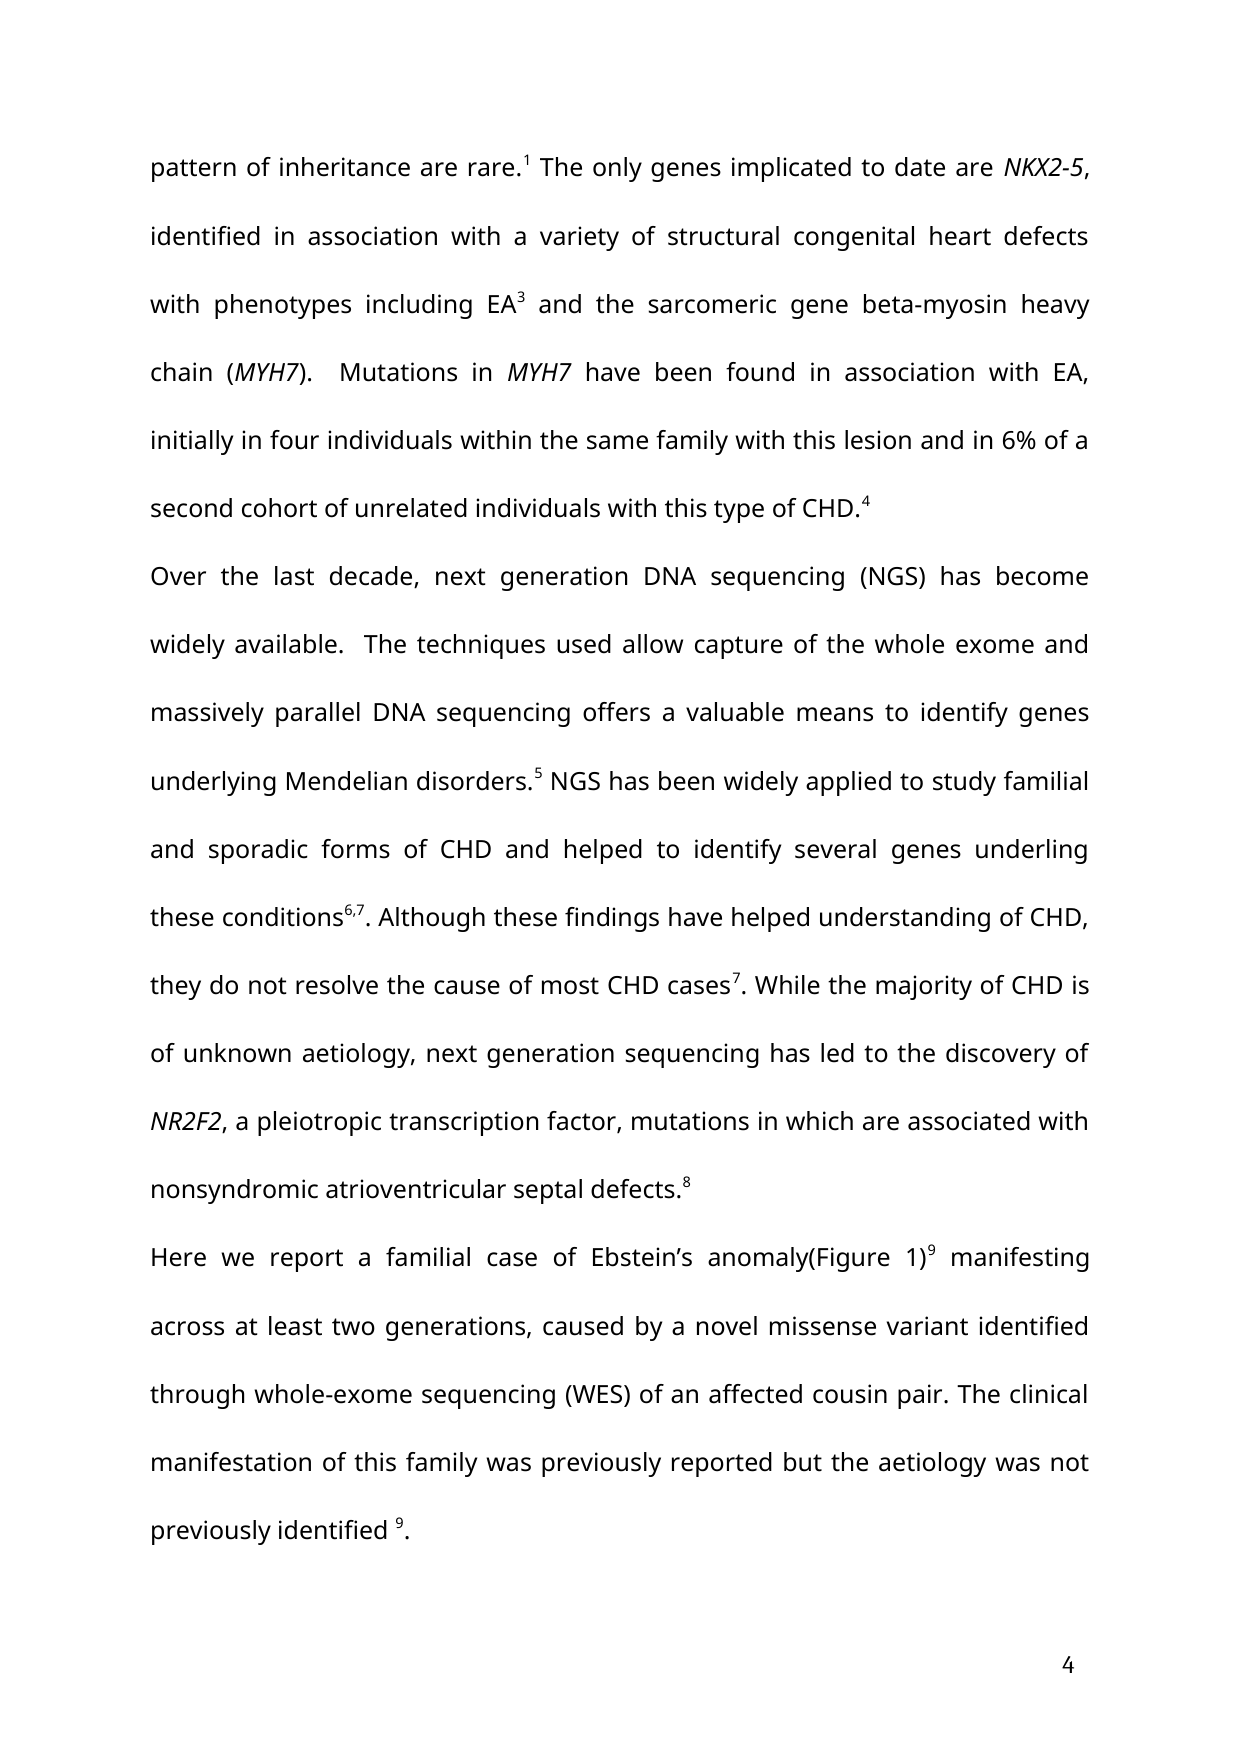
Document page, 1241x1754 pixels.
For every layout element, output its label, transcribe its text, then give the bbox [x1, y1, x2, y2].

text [150, 150, 1090, 525]
text Here we report a familial case of Ebstein’s anomaly(Figure 1)9 manifesting across at least two generations, caused by a novel missense variant identified through whole-exome sequencing (WES) of an affected cousin pair. The clinical manifestation of this family was previously reported but the aetiology was not previously identified 9. [150, 1240, 1090, 1547]
text Over the last decade, next generation DNA sequencing (NGS) has become widely available. The techniques used allow capture of the whole exome and massively parallel DNA sequencing offers a valuable means to identify genes underlying Mendelian disorders.5 NGS has been widely applied to study familial and sporadic forms of CHD and helped to identify several genes underling these conditions6,7. Although these findings have helped understanding of CHD, they do not resolve the cause of most CHD cases7. While the majority of CHD is of unknown aetiology, next generation sequencing has led to the discovery of NR2F2, a pleiotropic transcription factor, mutations in which are associated with nonsyndromic atrioventricular septal defects.8 [150, 559, 1090, 1206]
